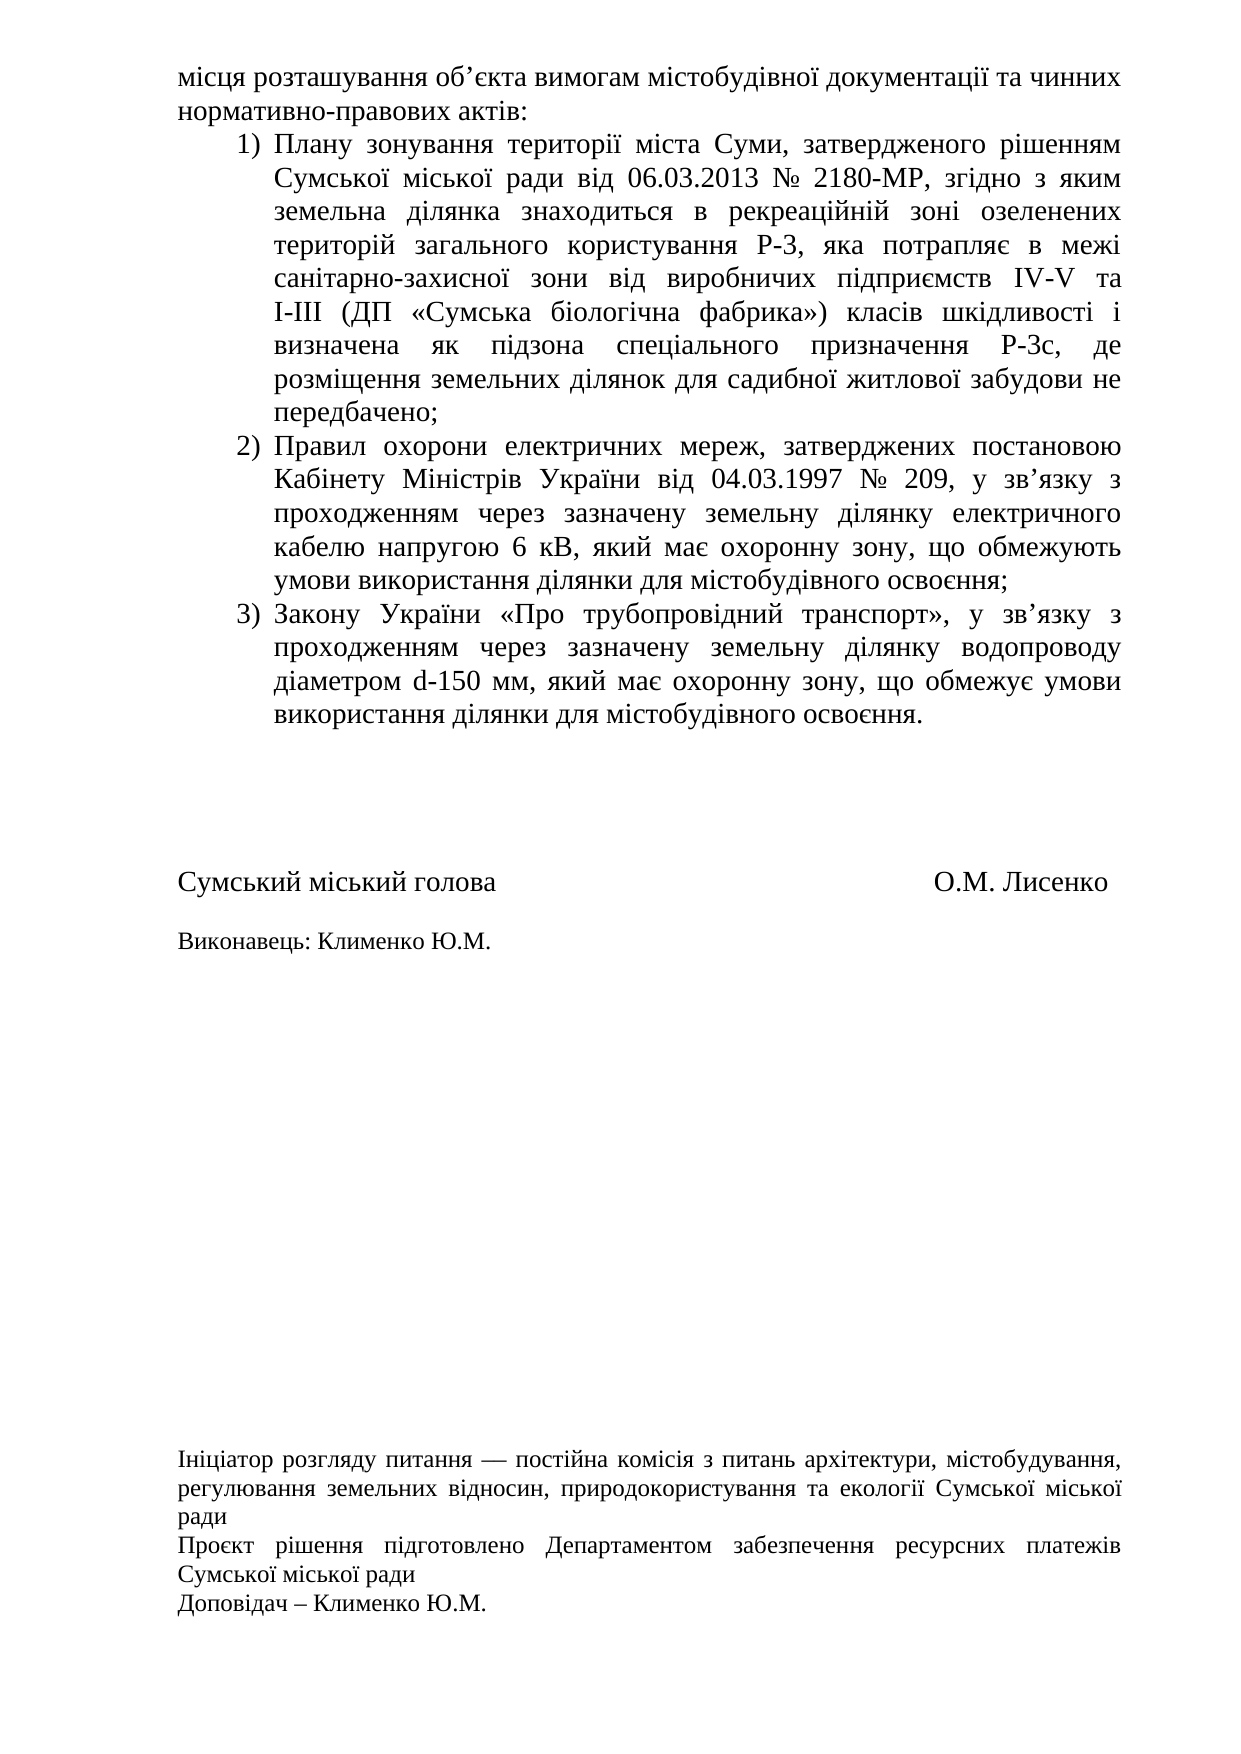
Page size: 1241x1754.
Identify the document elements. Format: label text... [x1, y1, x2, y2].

text Доповідач – Клименко Ю.М. [177, 1588, 1122, 1616]
text Сумський міський голова О.М. Лисенко [177, 864, 1122, 898]
text Виконавець: Клименко Ю.М. [177, 926, 1122, 955]
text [177, 59, 1122, 126]
text Проєкт рішення підготовлено Департаментом забезпечення ресурсних платежів Сумської міської ради [177, 1530, 1122, 1588]
list Закону України «Про трубопровідний транспорт», у зв’язку з проходженням через зазначену земельну ділянку водопроводу діаметром d-150 мм, який має охоронну зону, що обмежує умови використання ділянки для містобудівного освоєння. [236, 596, 1122, 730]
list Плану зонування території міста Суми, затвердженого рішенням Сумської міської ради від 06.03.2013 № 2180-МР, згідно з яким земельна ділянка знаходиться в рекреаційній зоні озеленених територій загального користування Р-3, яка потрапляє в межі санітарно-захисної зони від виробничих підприємств IV-V та I-III (ДП «Сумська біологічна фабрика») класів шкідливості і визначена як підзона спеціального призначення Р-3с, де розміщення земельних ділянок для садибної житлової забудови не передбачено; [236, 126, 1122, 428]
list Правил охорони електричних мереж, затверджених постановою Кабінету Міністрів України від 04.03.1997 № 209, у зв’язку з проходженням через зазначену земельну ділянку електричного кабелю напругою 6 кВ, який має охоронну зону, що обмежують умови використання ділянки для містобудівного освоєння; [236, 428, 1122, 596]
text Ініціатор розгляду питання –– постійна комісія з питань архітектури, містобудування, регулювання земельних відносин, природокористування та екології Сумської міської ради [177, 1444, 1122, 1530]
